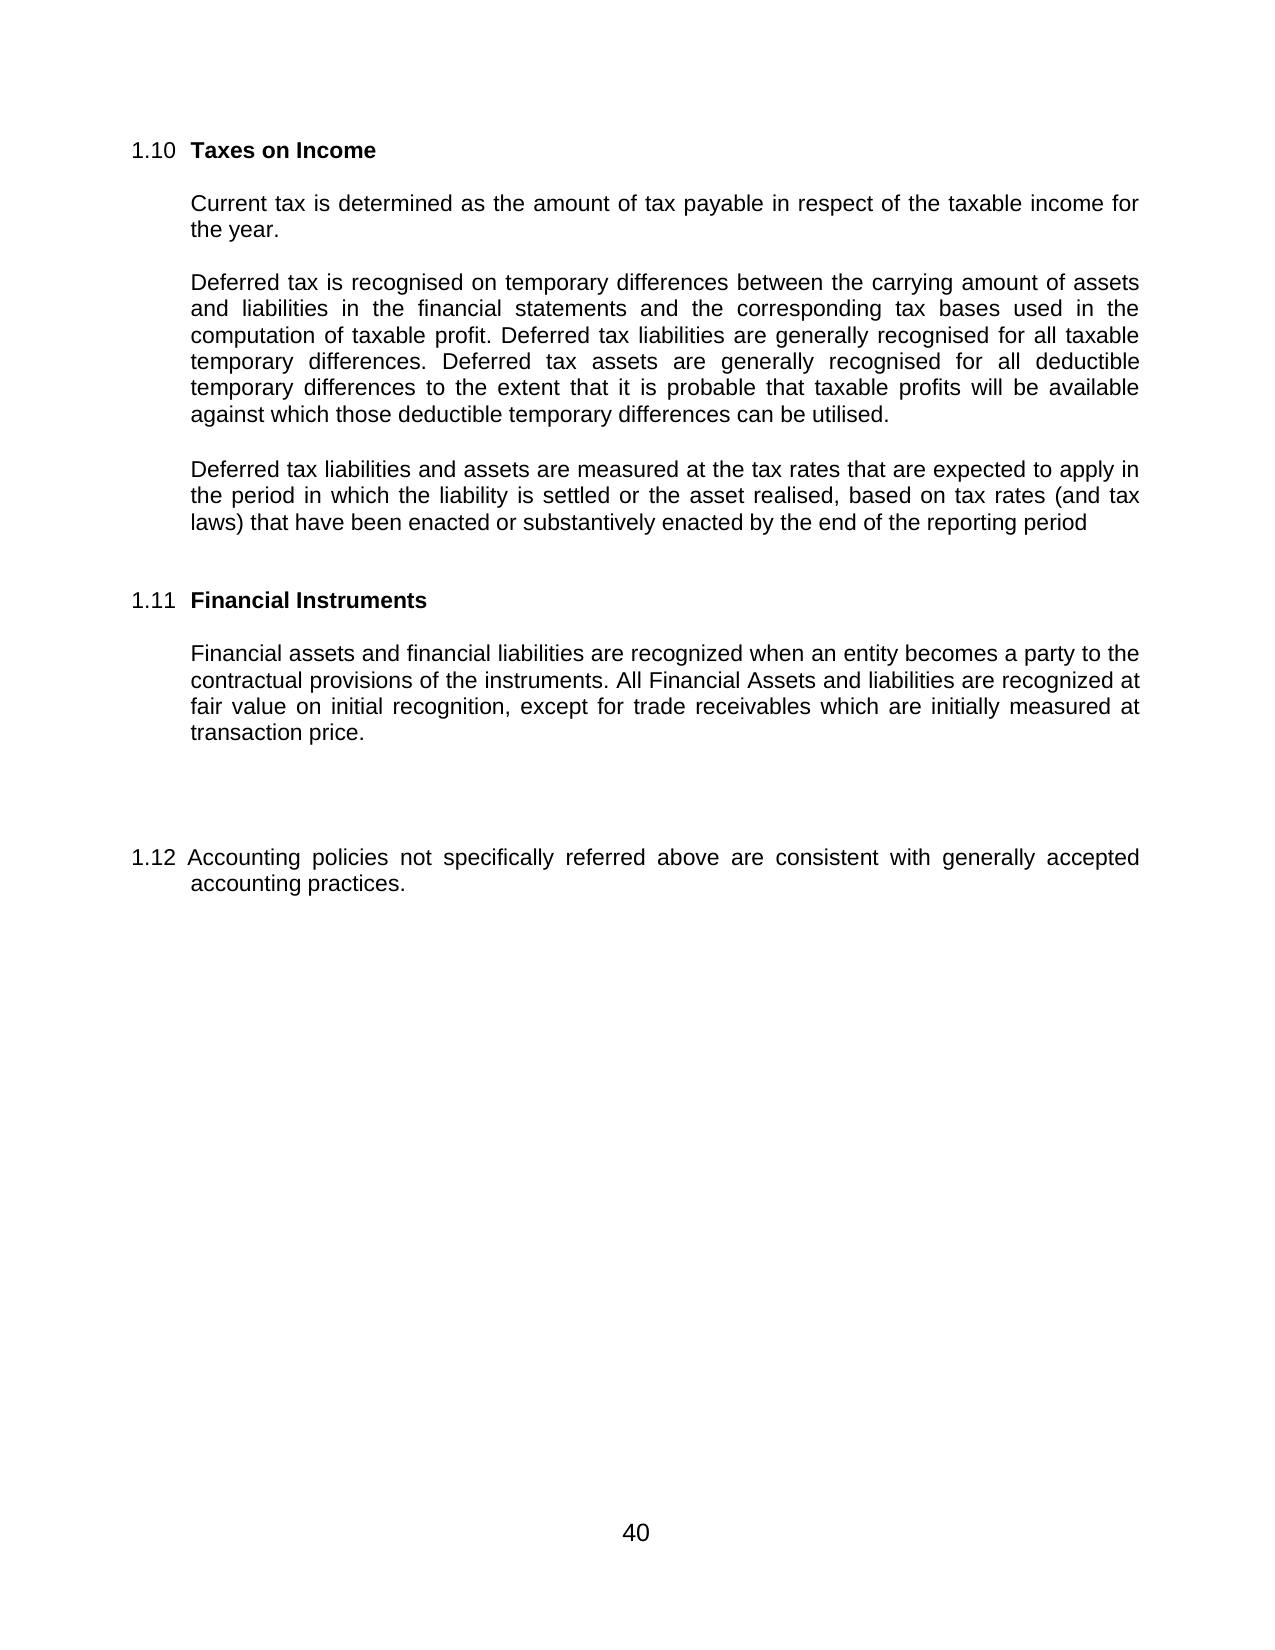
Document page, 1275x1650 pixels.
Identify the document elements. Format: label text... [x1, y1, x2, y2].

text 1.12 Accounting policies not specifically referred above are consistent with generally accepted accounting practices. [131, 844, 1141, 897]
list Financial assets and financial liabilities are recognized when an entity becomes a party to the contractual provisions of the instruments. All Financial Assets and liabilities are recognized at fair value on initial recognition, except for trade receivables which are initially measured at transaction price. [190, 640, 1141, 746]
text 1.10 Taxes on Income [131, 137, 1141, 163]
list Current tax is determined as the amount of tax payable in respect of the taxable income for the year. [190, 190, 1141, 242]
list Deferred tax is recognised on temporary differences between the carrying amount of assets and liabilities in the financial statements and the corresponding tax bases used in the computation of taxable profit. Deferred tax liabilities are generally recognised for all taxable temporary differences. Deferred tax assets are generally recognised for all deductible temporary differences to the extent that it is probable that taxable profits will be available against which those deductible temporary differences can be utilised. [190, 269, 1141, 427]
list Deferred tax liabilities and assets are measured at the tax rates that are expected to apply in the period in which the liability is settled or the asset realised, based on tax rates (and tax laws) that have been enacted or substantively enacted by the end of the reporting period [190, 456, 1141, 535]
list 1.11 Financial Instruments [131, 587, 1141, 614]
